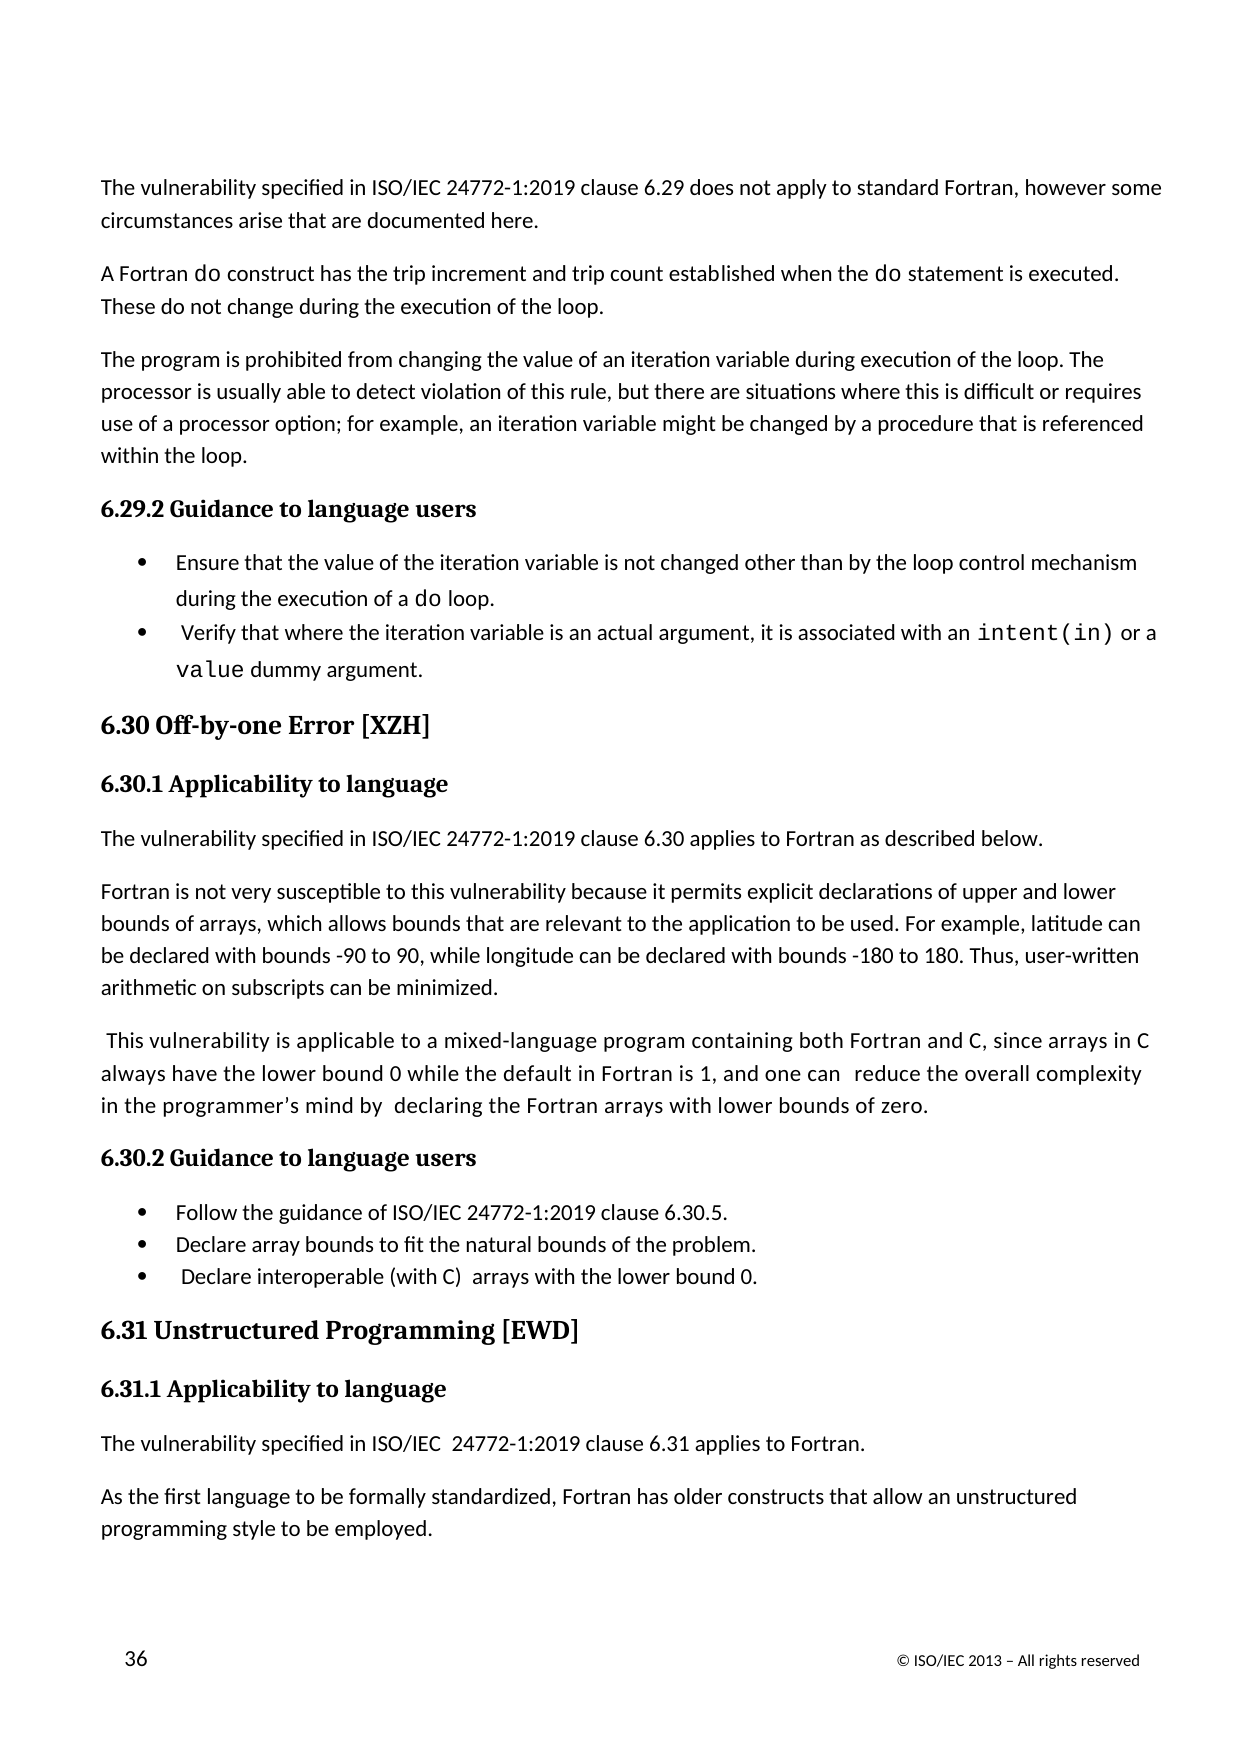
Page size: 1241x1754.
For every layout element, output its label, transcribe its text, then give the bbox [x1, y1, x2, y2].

text Verify that where the iteration variable is an actual argument, it is associated with an intent(in) or a value dummy argument. [138, 618, 1164, 684]
text A Fortran do construct has the trip increment and trip count established when the do statement is executed. These do not change during the execution of the loop. [101, 259, 1164, 320]
text The vulnerability specified in ISO/IEC 24772-1:2019 clause 6.29 does not apply to standard Fortran, however some circumstances arise that are documented here. [101, 173, 1164, 234]
text 6.30.1 Applicability to language [101, 770, 1164, 799]
subtitle 6.30 Off-by-one Error [XZH] [101, 710, 1164, 741]
text 6.29.2 Guidance to language users [101, 495, 1164, 523]
text Declare interoperable (with C) arrays with the lower bound 0. [138, 1262, 1164, 1290]
text The vulnerability specified in ISO/IEC 24772-1:2019 clause 6.31 applies to Fortran. [101, 1429, 1164, 1457]
subtitle 6.31 Unstructured Programming [EWD] [101, 1315, 1164, 1346]
text This vulnerability is applicable to a mixed-language program containing both Fortran and C, since arrays in C always have the lower bound 0 while the default in Fortran is 1, and one can reduce the overall complexity in the programmer’s mind by declaring the Fortran arrays with lower bounds of zero. [101, 1026, 1164, 1119]
text Declare array bounds to fit the natural bounds of the problem. [138, 1230, 1164, 1258]
text Ensure that the value of the iteration variable is not changed other than by the loop control mechanism during the execution of a do loop. [138, 548, 1164, 613]
text 6.31.1 Applicability to language [101, 1375, 1164, 1404]
text As the first language to be formally standardized, Fortran has older constructs that allow an unstructured programming style to be employed. [101, 1482, 1164, 1542]
text Fortran is not very susceptible to this vulnerability because it permits explicit declarations of upper and lower bounds of arrays, which allows bounds that are relevant to the application to be used. For example, latitude can be declared with bounds -90 to 90, while longitude can be declared with bounds -180 to 180. Thus, user-written arithmetic on subscripts can be minimized. [101, 877, 1164, 1001]
text The vulnerability specified in ISO/IEC 24772-1:2019 clause 6.30 applies to Fortran as described below. [101, 824, 1164, 852]
text 6.30.2 Guidance to language users [101, 1144, 1164, 1173]
text The program is prohibited from changing the value of an iteration variable during execution of the loop. The processor is usually able to detect violation of this rule, but there are situations where this is difficult or requires use of a processor option; for example, an iteration variable might be changed by a procedure that is referenced within the loop. [101, 345, 1164, 470]
text Follow the guidance of ISO/IEC 24772-1:2019 clause 6.30.5. [138, 1198, 1164, 1226]
